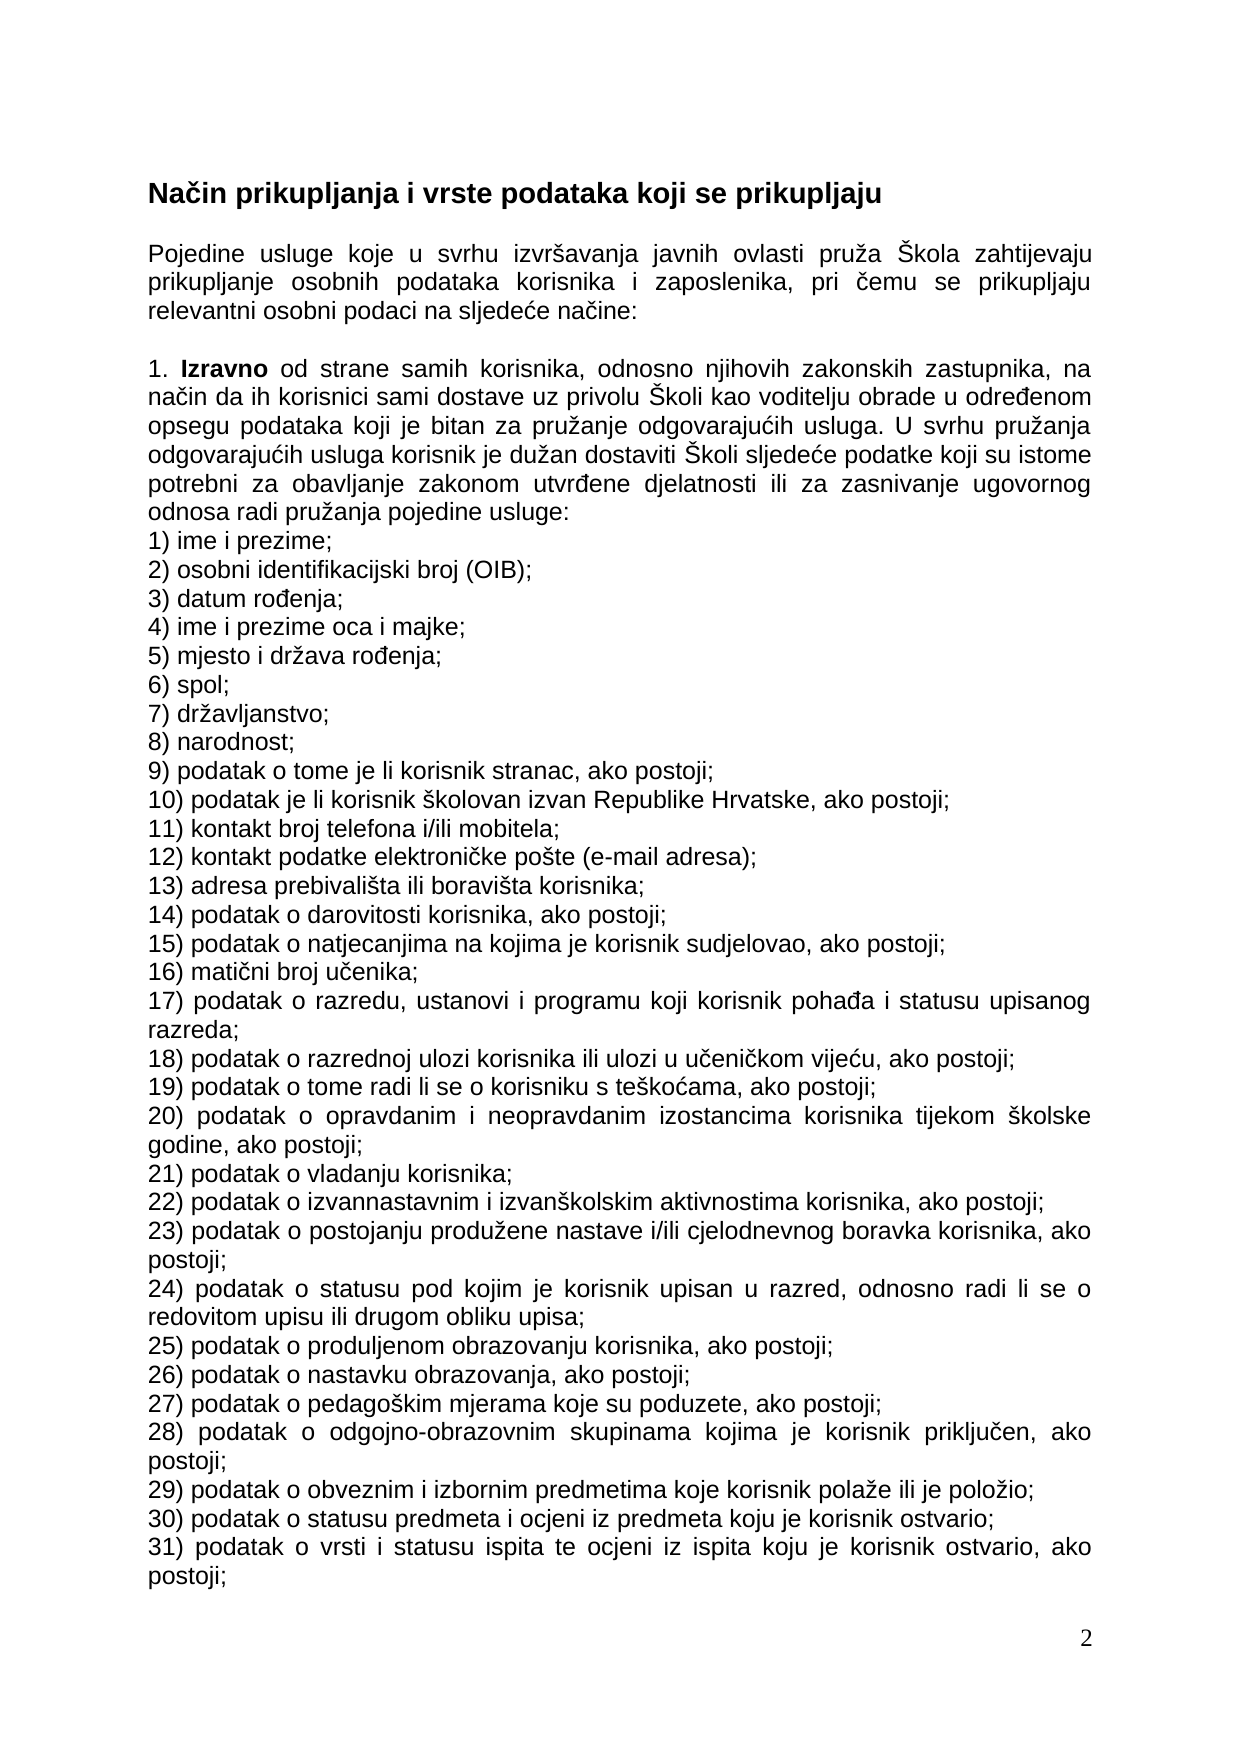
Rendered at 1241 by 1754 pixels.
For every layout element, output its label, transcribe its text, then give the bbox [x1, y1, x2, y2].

text 5) mjesto i država rođenja; [148, 641, 1093, 670]
text 31) podatak o vrsti i statusu ispita te ocjeni iz ispita koju je korisnik ostvario, ako postoji; [148, 1532, 1093, 1590]
text 3) datum rođenja; [148, 584, 1093, 612]
text 13) adresa prebivališta ili boravišta korisnika; [148, 871, 1093, 900]
text 26) podatak o nastavku obrazovanja, ako postoji; [148, 1360, 1093, 1389]
text 9) podatak o tome je li korisnik stranac, ako postoji; [148, 756, 1093, 785]
text 30) podatak o statusu predmeta i ocjeni iz predmeta koju je korisnik ostvario; [148, 1504, 1093, 1532]
text 12) kontakt podatke elektroničke pošte (e-mail adresa); [148, 842, 1093, 871]
text 27) podatak o pedagoškim mjerama koje su poduzete, ako postoji; [148, 1389, 1093, 1417]
text 19) podatak o tome radi li se o korisniku s teškoćama, ako postoji; [148, 1072, 1093, 1101]
text 23) podatak o postojanju produžene nastave i/ili cjelodnevnog boravka korisnika, ako postoji; [148, 1216, 1093, 1274]
text 17) podatak o razredu, ustanovi i programu koji korisnik pohađa i statusu upisanog razreda; [148, 986, 1093, 1044]
text 7) državljanstvo; [148, 699, 1093, 727]
text 16) matični broj učenika; [148, 957, 1093, 986]
text 1) ime i prezime; [148, 526, 1093, 555]
text 6) spol; [148, 670, 1093, 699]
text 4) ime i prezime oca i majke; [148, 612, 1093, 641]
text Pojedine usluge koje u svrhu izvršavanja javnih ovlasti pruža Škola zahtijevaju prikupljanje osobnih podataka korisnika i zaposlenika, pri čemu se prikupljaju relevantni osobni podaci na sljedeće načine: [148, 239, 1093, 325]
text 18) podatak o razrednoj ulozi korisnika ili ulozi u učeničkom vijeću, ako postoji; [148, 1044, 1093, 1072]
text 29) podatak o obveznim i izbornim predmetima koje korisnik polaže ili je položio; [148, 1475, 1093, 1504]
text 15) podatak o natjecanjima na kojima je korisnik sudjelovao, ako postoji; [148, 929, 1093, 957]
text 10) podatak je li korisnik školovan izvan Republike Hrvatske, ako postoji; [148, 785, 1093, 814]
text 21) podatak o vladanju korisnika; [148, 1159, 1093, 1187]
text 14) podatak o darovitosti korisnika, ako postoji; [148, 900, 1093, 929]
text 2) osobni identifikacijski broj (OIB); [148, 555, 1093, 584]
text 28) podatak o odgojno-obrazovnim skupinama kojima je korisnik priključen, ako postoji; [148, 1417, 1093, 1475]
text 1. Izravno od strane samih korisnika, odnosno njihovih zakonskih zastupnika, na način da ih korisnici sami dostave uz privolu Školi kao voditelju obrade u određenom opsegu podataka koji je bitan za pružanje odgovarajućih usluga. U svrhu pružanja odgovarajućih usluga korisnik je dužan dostaviti Školi sljedeće podatke koji su istome potrebni za obavljanje zakonom utvrđene djelatnosti ili za zasnivanje ugovornog odnosa radi pružanja pojedine usluge: [148, 354, 1093, 526]
text 20) podatak o opravdanim i neopravdanim izostancima korisnika tijekom školske godine, ako postoji; [148, 1101, 1093, 1159]
text 8) narodnost; [148, 727, 1093, 756]
text 25) podatak o produljenom obrazovanju korisnika, ako postoji; [148, 1331, 1093, 1360]
text 11) kontakt broj telefona i/ili mobitela; [148, 814, 1093, 842]
text 24) podatak o statusu pod kojim je korisnik upisan u razred, odnosno radi li se o redovitom upisu ili drugom obliku upisa; [148, 1274, 1093, 1331]
text Način prikupljanja i vrste podataka koji se prikupljaju [148, 176, 1093, 210]
text 22) podatak o izvannastavnim i izvanškolskim aktivnostima korisnika, ako postoji; [148, 1187, 1093, 1216]
